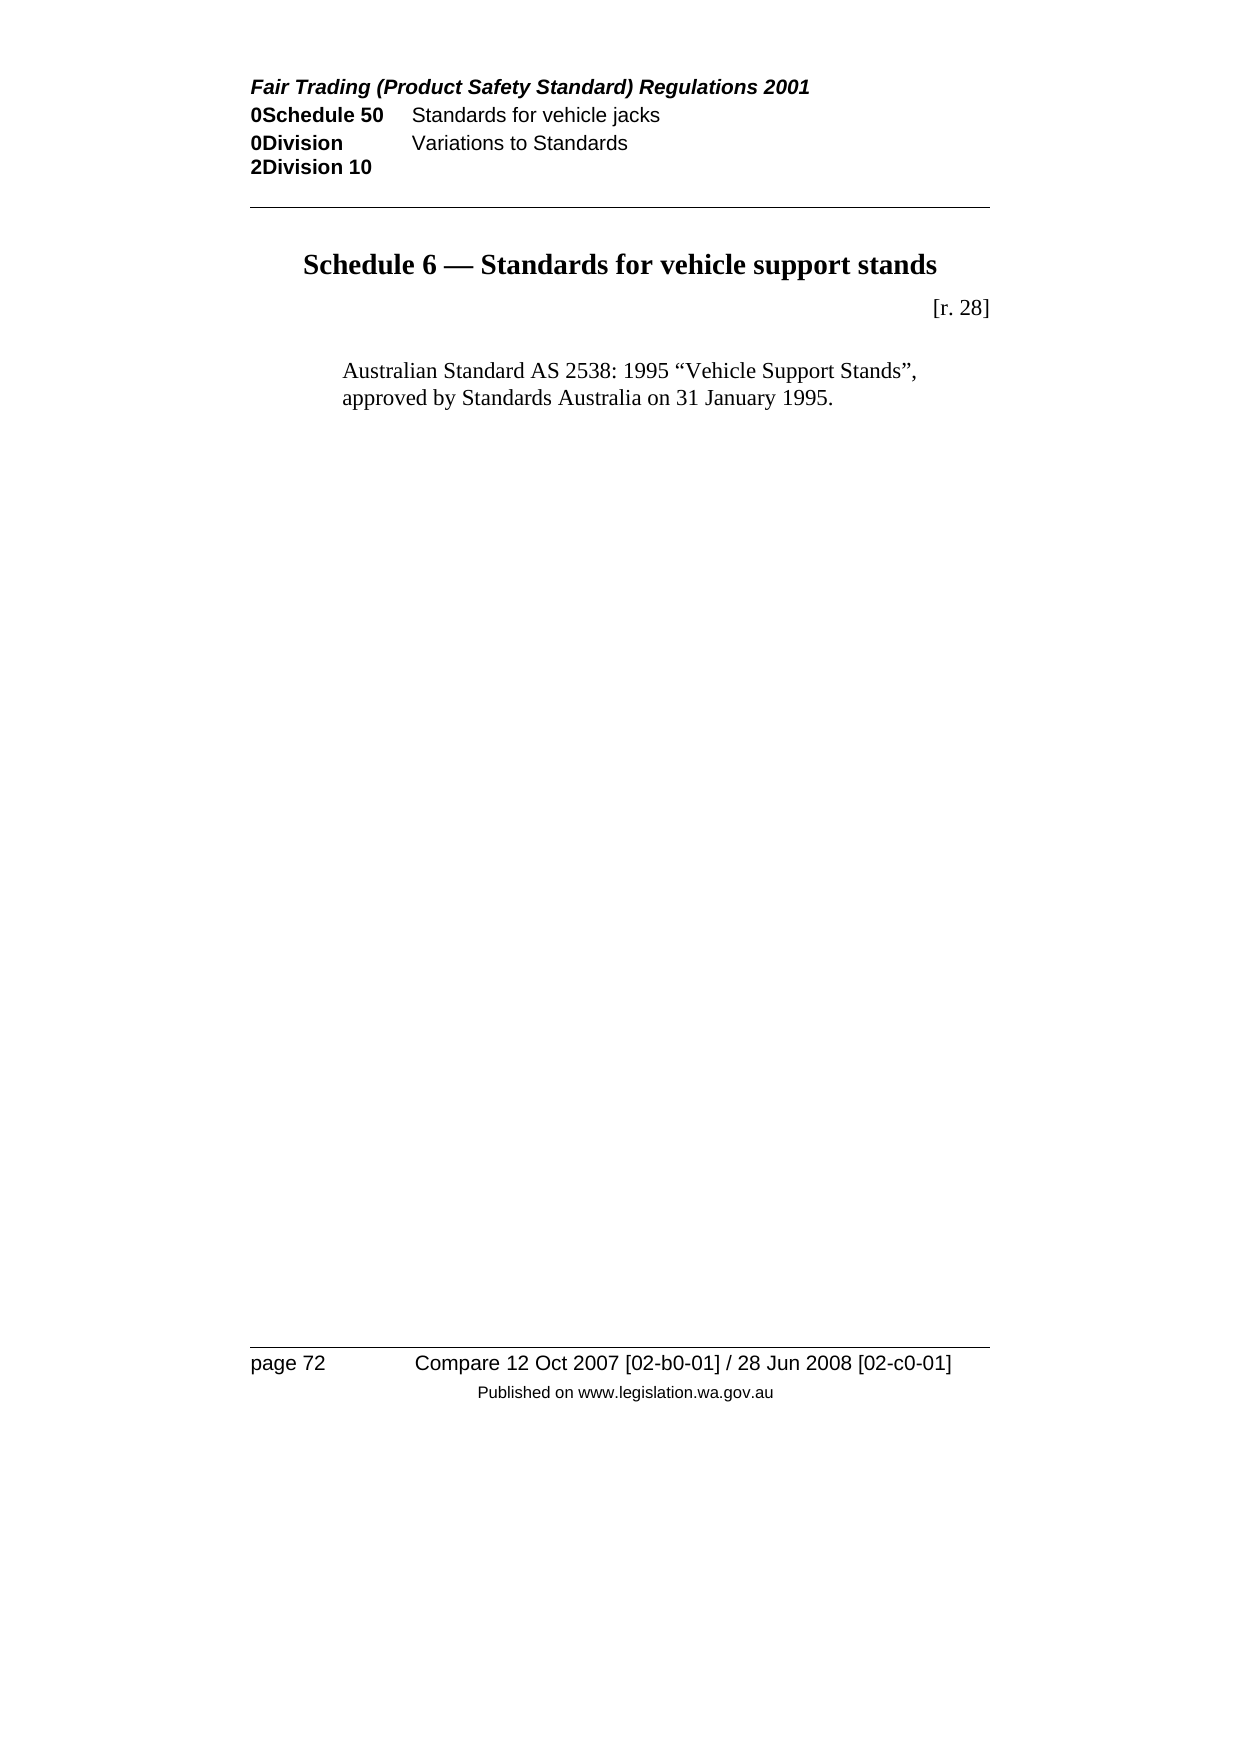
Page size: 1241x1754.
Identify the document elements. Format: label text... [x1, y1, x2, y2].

subtitle Schedule 6 — Standards for vehicle support stands [250, 247, 990, 281]
text [r. 28] [250, 293, 990, 320]
text Australian Standard AS 2538: 1995 “Vehicle Support Stands”, approved by Standards Australia on 31 January 1995. [250, 357, 990, 410]
